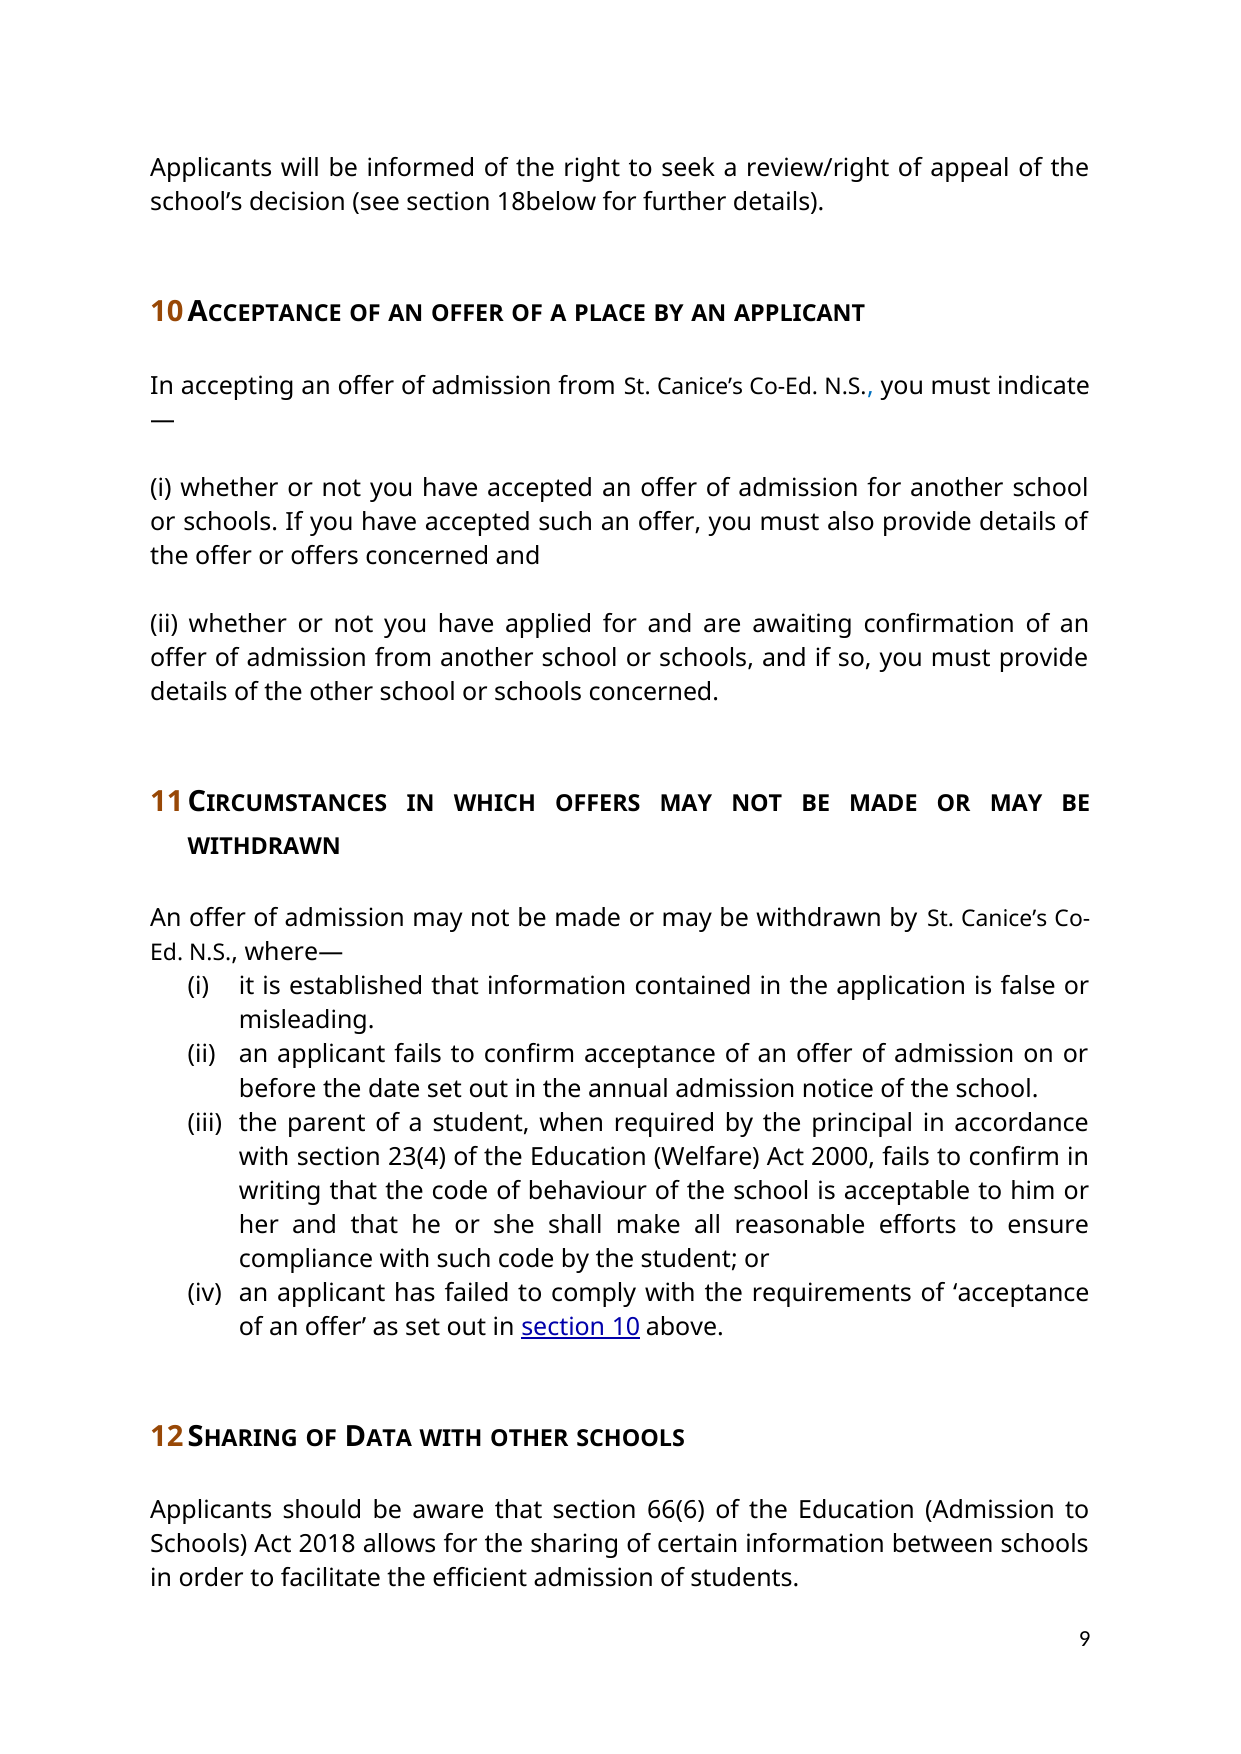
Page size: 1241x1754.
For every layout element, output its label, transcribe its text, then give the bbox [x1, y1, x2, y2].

text Applicants will be informed of the right to seek a review/right of appeal of the school’s decision (see section 18below for further details). [150, 150, 1090, 218]
text Applicants should be aware that section 66(6) of the Education (Admission to Schools) Act 2018 allows for the sharing of certain information between schools in order to facilitate the efficient admission of students. [150, 1492, 1090, 1594]
list it is established that information contained in the application is false or misleading. [187, 968, 1090, 1036]
subtitle Circumstances in which offers may not be made or may be withdrawn [150, 780, 1090, 863]
subtitle Sharing of Data with other schools [150, 1415, 1090, 1455]
subtitle Acceptance of an offer of a place by an applicant [150, 290, 1090, 330]
text (i) whether or not you have accepted an offer of admission for another school or schools. If you have accepted such an offer, you must also provide details of the offer or offers concerned and [150, 469, 1090, 572]
list the parent of a student, when required by the principal in accordance with section 23(4) of the Education (Welfare) Act 2000, fails to confirm in writing that the code of behaviour of the school is acceptable to him or her and that he or she shall make all reasonable efforts to ensure compliance with such code by the student; or [187, 1104, 1090, 1274]
text (ii) whether or not you have applied for and are awaiting confirmation of an offer of admission from another school or schools, and if so, you must provide details of the other school or schools concerned. [150, 606, 1090, 708]
text An offer of admission may not be made or may be withdrawn by St. Canice’s Co-Ed. N.S., where— [150, 900, 1090, 968]
list an applicant has failed to comply with the requirements of ‘acceptance of an offer’ as set out in section 10 above. [187, 1274, 1090, 1343]
list an applicant fails to confirm acceptance of an offer of admission on or before the date set out in the annual admission notice of the school. [187, 1036, 1090, 1104]
text In accepting an offer of admission from St. Canice’s Co-Ed. N.S., you must indicate— [150, 367, 1090, 435]
